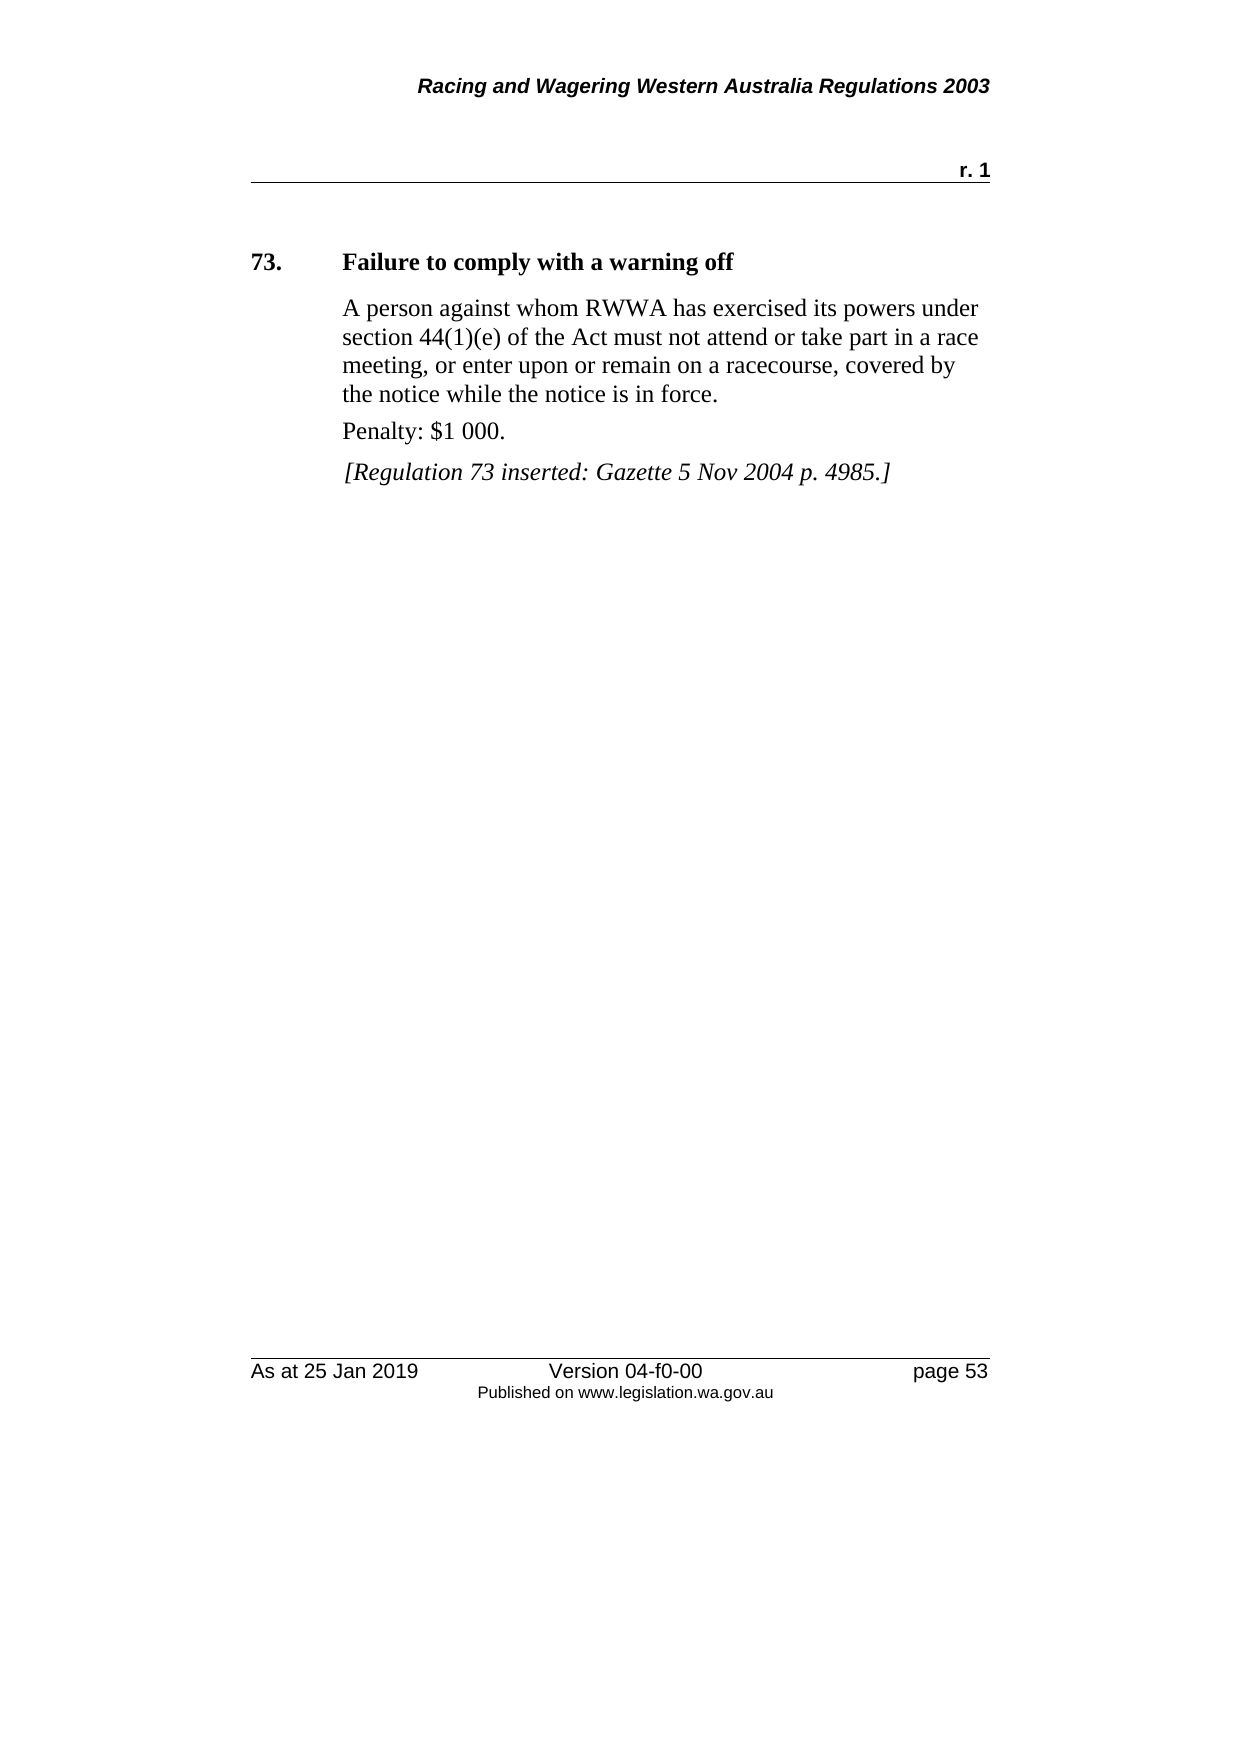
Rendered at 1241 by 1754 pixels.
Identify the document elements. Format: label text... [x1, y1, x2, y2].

text Penalty: $1 000. [251, 416, 990, 445]
text A person against whom RWWA has exercised its powers under section 44(1)(e) of the Act must not attend or take part in a race meeting, or enter upon or remain on a racecourse, covered by the notice while the notice is in force. [251, 293, 990, 408]
text [Regulation 73 inserted: Gazette 5 Nov 2004 p. 4985.] [251, 457, 990, 486]
subtitle 73. Failure to comply with a warning off [251, 247, 990, 276]
